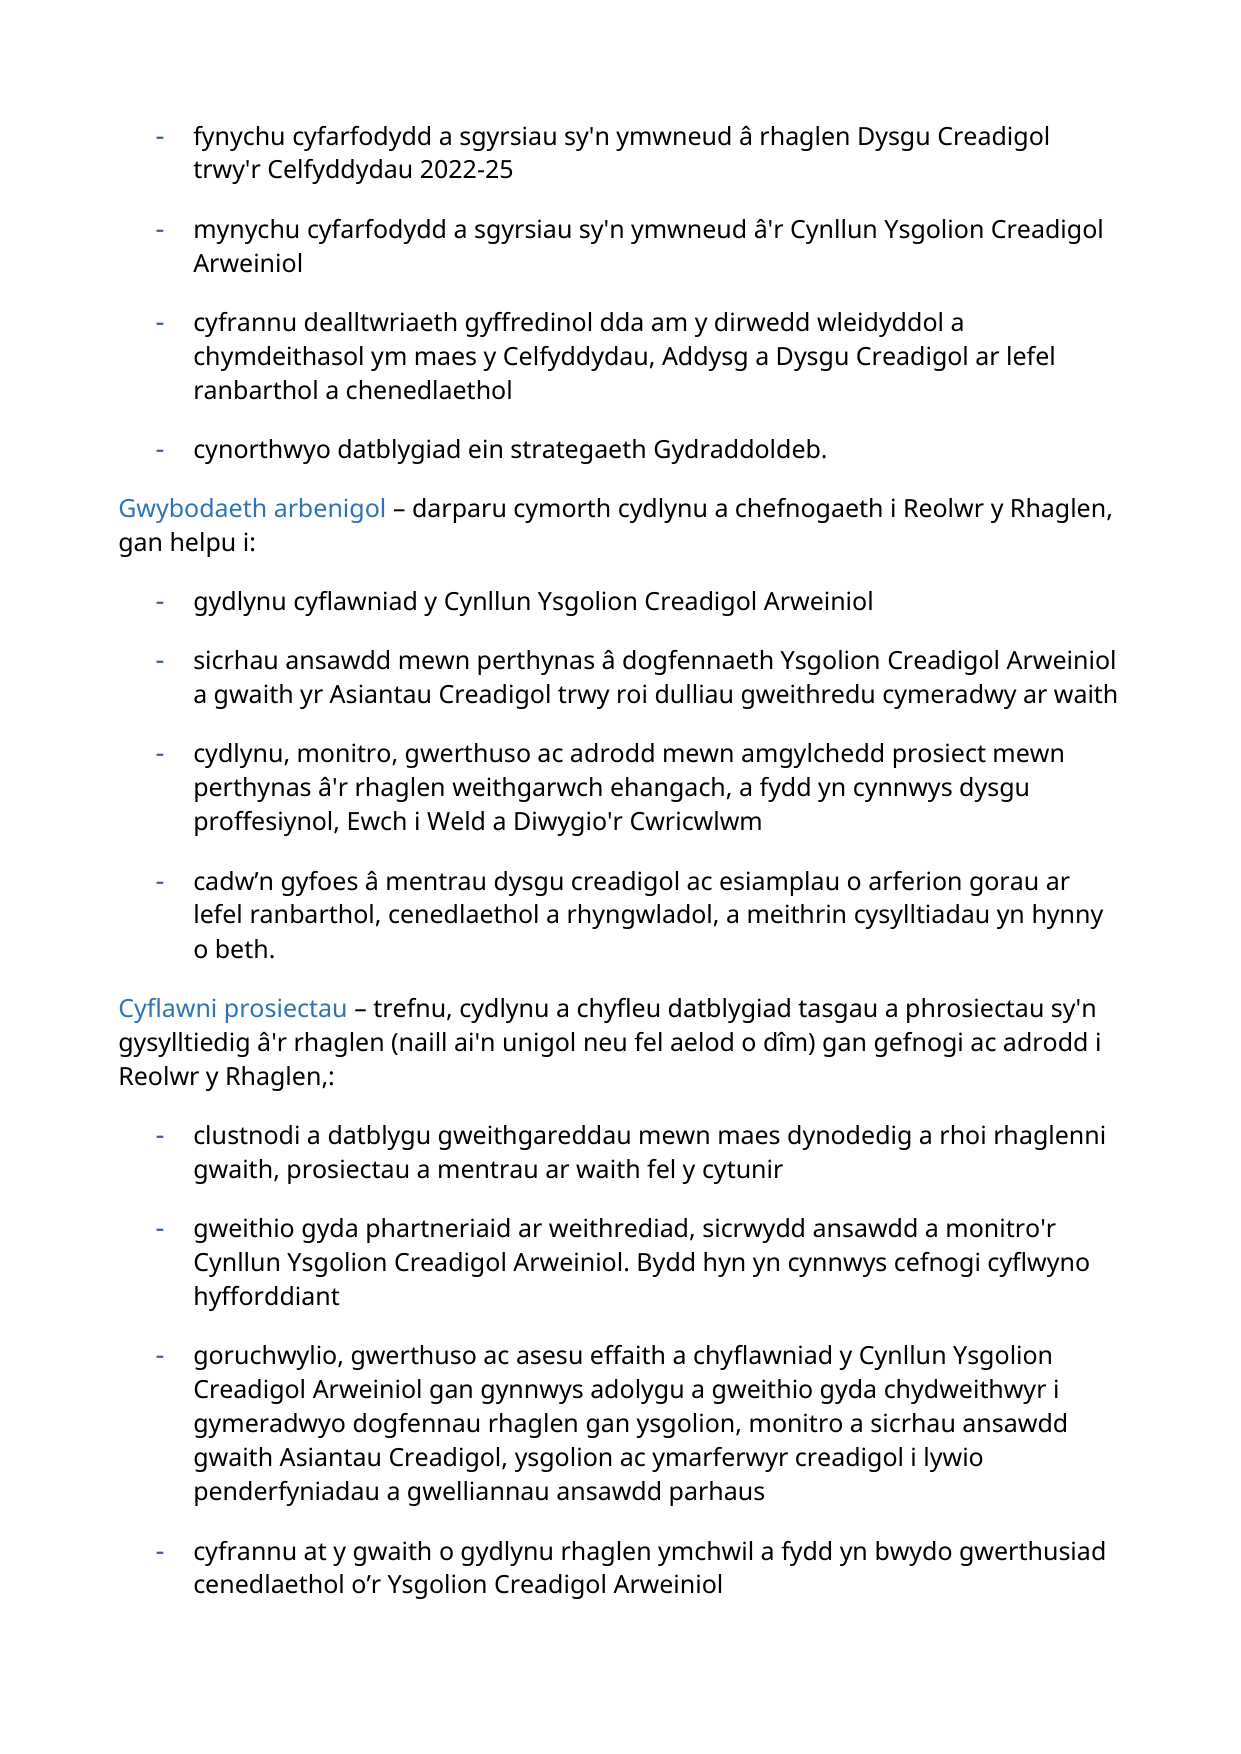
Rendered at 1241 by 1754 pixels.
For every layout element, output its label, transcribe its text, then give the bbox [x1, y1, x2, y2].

text Cyflawni prosiectau – trefnu, cydlynu a chyfleu datblygiad tasgau a phrosiectau sy'n gysylltiedig â'r rhaglen (naill ai'n unigol neu fel aelod o dîm) gan gefnogi ac adrodd i Reolwr y Rhaglen,: [118, 990, 1122, 1092]
list cyfrannu at y gwaith o gydlynu rhaglen ymchwil a fydd yn bwydo gwerthusiad cenedlaethol o’r Ysgolion Creadigol Arweiniol [156, 1533, 1122, 1601]
list cyfrannu dealltwriaeth gyffredinol dda am y dirwedd wleidyddol a chymdeithasol ym maes y Celfyddydau, Addysg a Dysgu Creadigol ar lefel ranbarthol a chenedlaethol [156, 304, 1122, 407]
list gydlynu cyflawniad y Cynllun Ysgolion Creadigol Arweiniol [156, 584, 1122, 618]
list cydlynu, monitro, gwerthuso ac adrodd mewn amgylchedd prosiect mewn perthynas â'r rhaglen weithgarwch ehangach, a fydd yn cynnwys dysgu proffesiynol, Ewch i Weld a Diwygio'r Cwricwlwm [156, 736, 1122, 838]
list sicrhau ansawdd mewn perthynas â dogfennaeth Ysgolion Creadigol Arweiniol a gwaith yr Asiantau Creadigol trwy roi dulliau gweithredu cymeradwy ar waith [156, 643, 1122, 711]
list clustnodi a datblygu gweithgareddau mewn maes dynodedig a rhoi rhaglenni gwaith, prosiectau a mentrau ar waith fel y cytunir [156, 1117, 1122, 1186]
list fynychu cyfarfodydd a sgyrsiau sy'n ymwneud â rhaglen Dysgu Creadigol trwy'r Celfyddydau 2022-25 [156, 118, 1122, 186]
list gweithio gyda phartneriaid ar weithrediad, sicrwydd ansawdd a monitro'r Cynllun Ysgolion Creadigol Arweiniol. Bydd hyn yn cynnwys cefnogi cyflwyno hyfforddiant [156, 1211, 1122, 1313]
list cynorthwyo datblygiad ein strategaeth Gydraddoldeb. [156, 432, 1122, 466]
text Gwybodaeth arbenigol – darparu cymorth cydlynu a chefnogaeth i Reolwr y Rhaglen, gan helpu i: [118, 491, 1122, 559]
list mynychu cyfarfodydd a sgyrsiau sy'n ymwneud â'r Cynllun Ysgolion Creadigol Arweiniol [156, 211, 1122, 279]
list goruchwylio, gwerthuso ac asesu effaith a chyflawniad y Cynllun Ysgolion Creadigol Arweiniol gan gynnwys adolygu a gweithio gyda chydweithwyr i gymeradwyo dogfennau rhaglen gan ysgolion, monitro a sicrhau ansawdd gwaith Asiantau Creadigol, ysgolion ac ymarferwyr creadigol i lywio penderfyniadau a gwelliannau ansawdd parhaus [156, 1338, 1122, 1508]
list cadw’n gyfoes â mentrau dysgu creadigol ac esiamplau o arferion gorau ar lefel ranbarthol, cenedlaethol a rhyngwladol, a meithrin cysylltiadau yn hynny o beth. [156, 863, 1122, 965]
